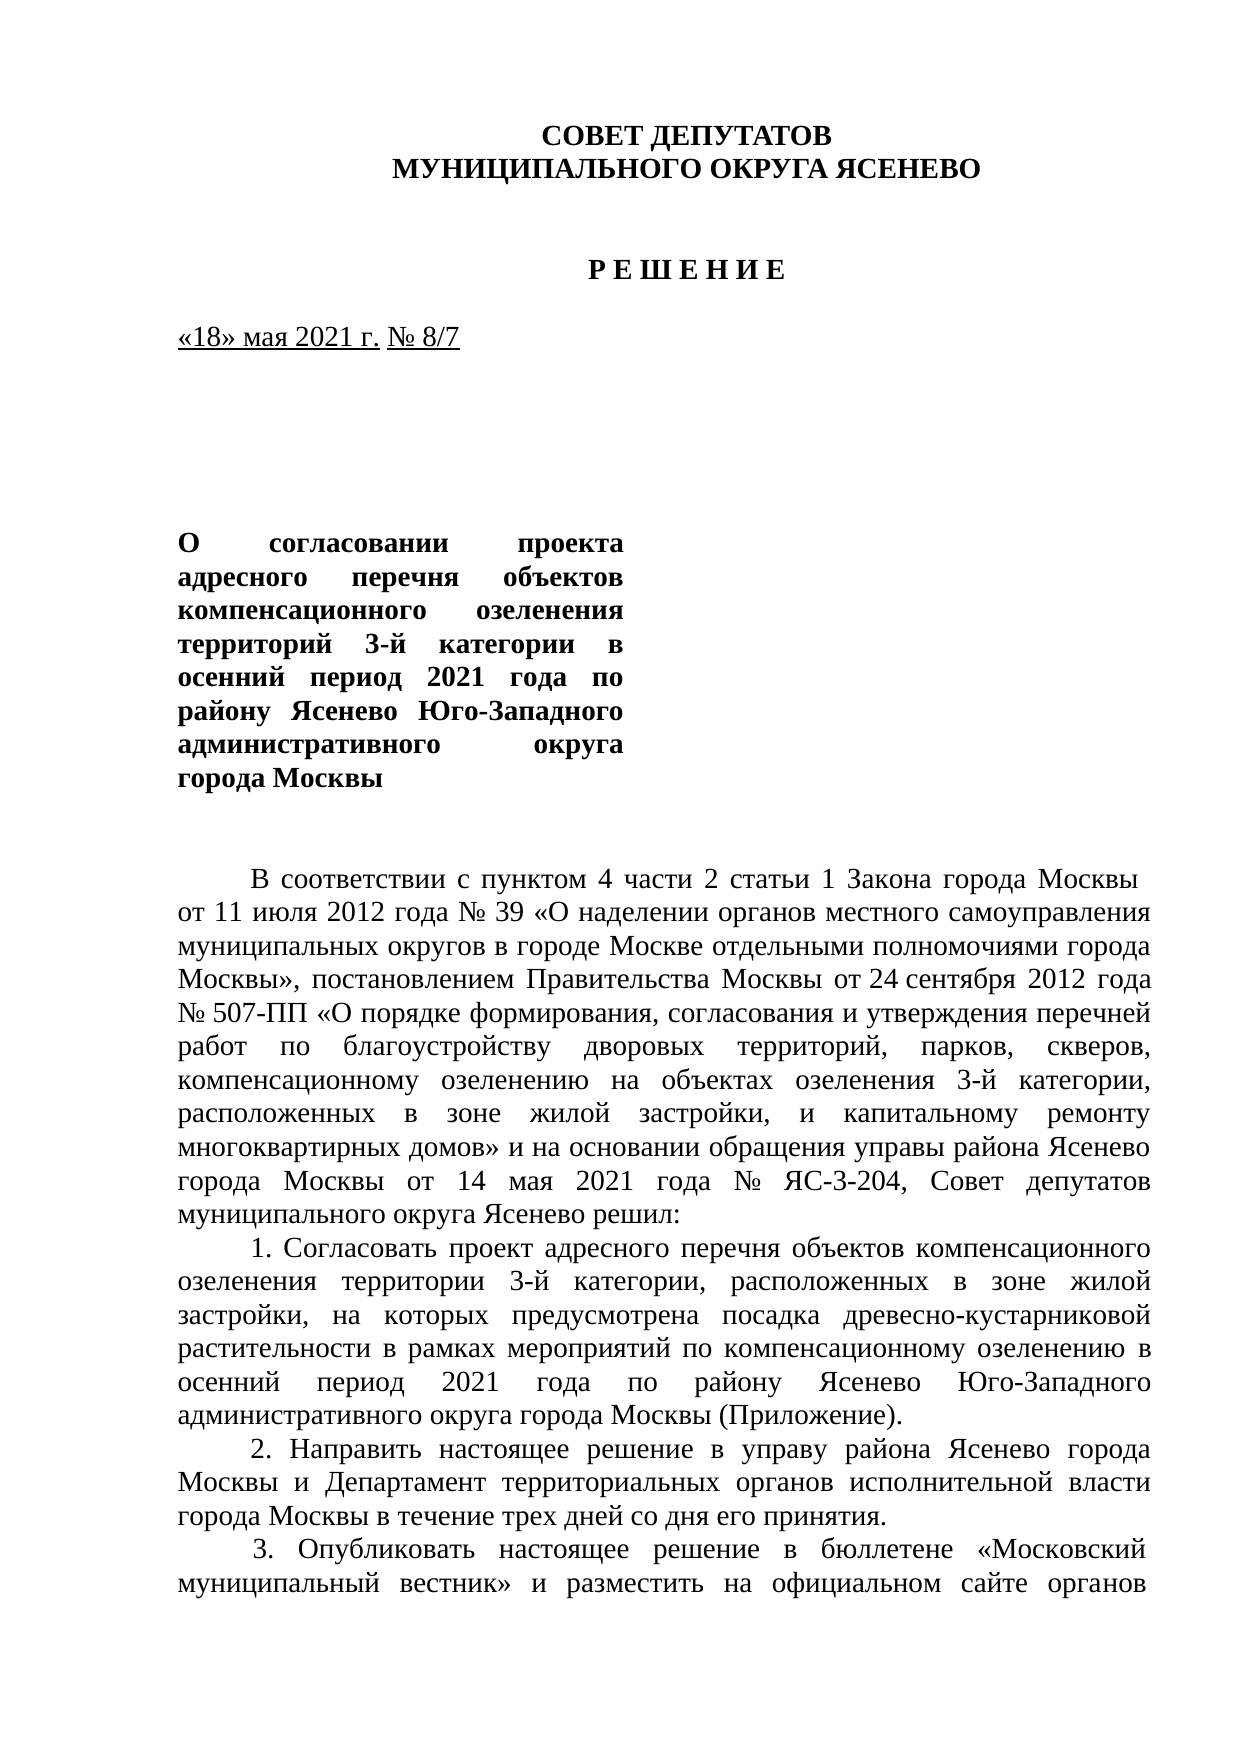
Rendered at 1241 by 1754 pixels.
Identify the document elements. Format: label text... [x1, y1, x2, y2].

text СОВЕТ ДЕПУТАТОВ [222, 118, 1152, 152]
text 2. Направить настоящее решение в управу района Ясенево города Москвы и Департамент территориальных органов исполнительной власти города Москвы в течение трех дней со дня его принятия. [177, 1431, 1152, 1532]
text Р Е Ш Е Н И Е [222, 252, 1152, 286]
text «18» мая 2021 г. № 8/7 [177, 319, 1152, 353]
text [177, 1532, 1146, 1599]
text МУНИЦИПАЛЬНОГО ОКРУГА ЯСЕНЕВО [222, 152, 1152, 185]
text В соответствии с пунктом 4 части 2 статьи 1 Закона города Москвы от 11 июля 2012 года № 39 «О наделении органов местного самоуправления муниципальных округов в городе Москве отдельными полномочиями города Москвы», постановлением Правительства Москвы от 24 сентября 2012 года № 507-ПП «О порядке формирования, согласования и утверждения перечней работ по благоустройству дворовых территорий, парков, скверов, компенсационному озеленению на объектах озеленения 3-й категории, расположенных в зоне жилой застройки, и капитальному ремонту многоквартирных домов» и на основании обращения управы района Ясенево города Москвы от 14 мая 2021 года № ЯС-3-204, Совет депутатов муниципального округа Ясенево решил: [177, 861, 1152, 1230]
table_header О согласовании проекта адресного перечня объектов компенсационного озеленения территорий 3-й категории в осенний период 2021 года по району Ясенево Юго-Западного административного округа города Москвы [166, 525, 635, 794]
text 1. Согласовать проект адресного перечня объектов компенсационного озеленения территории 3-й категории, расположенных в зоне жилой застройки, на которых предусмотрена посадка древесно-кустарниковой растительности в рамках мероприятий по компенсационному озеленению в осенний период 2021 года по району Ясенево Юго-Западного административного округа города Москвы (Приложение). [177, 1230, 1152, 1431]
